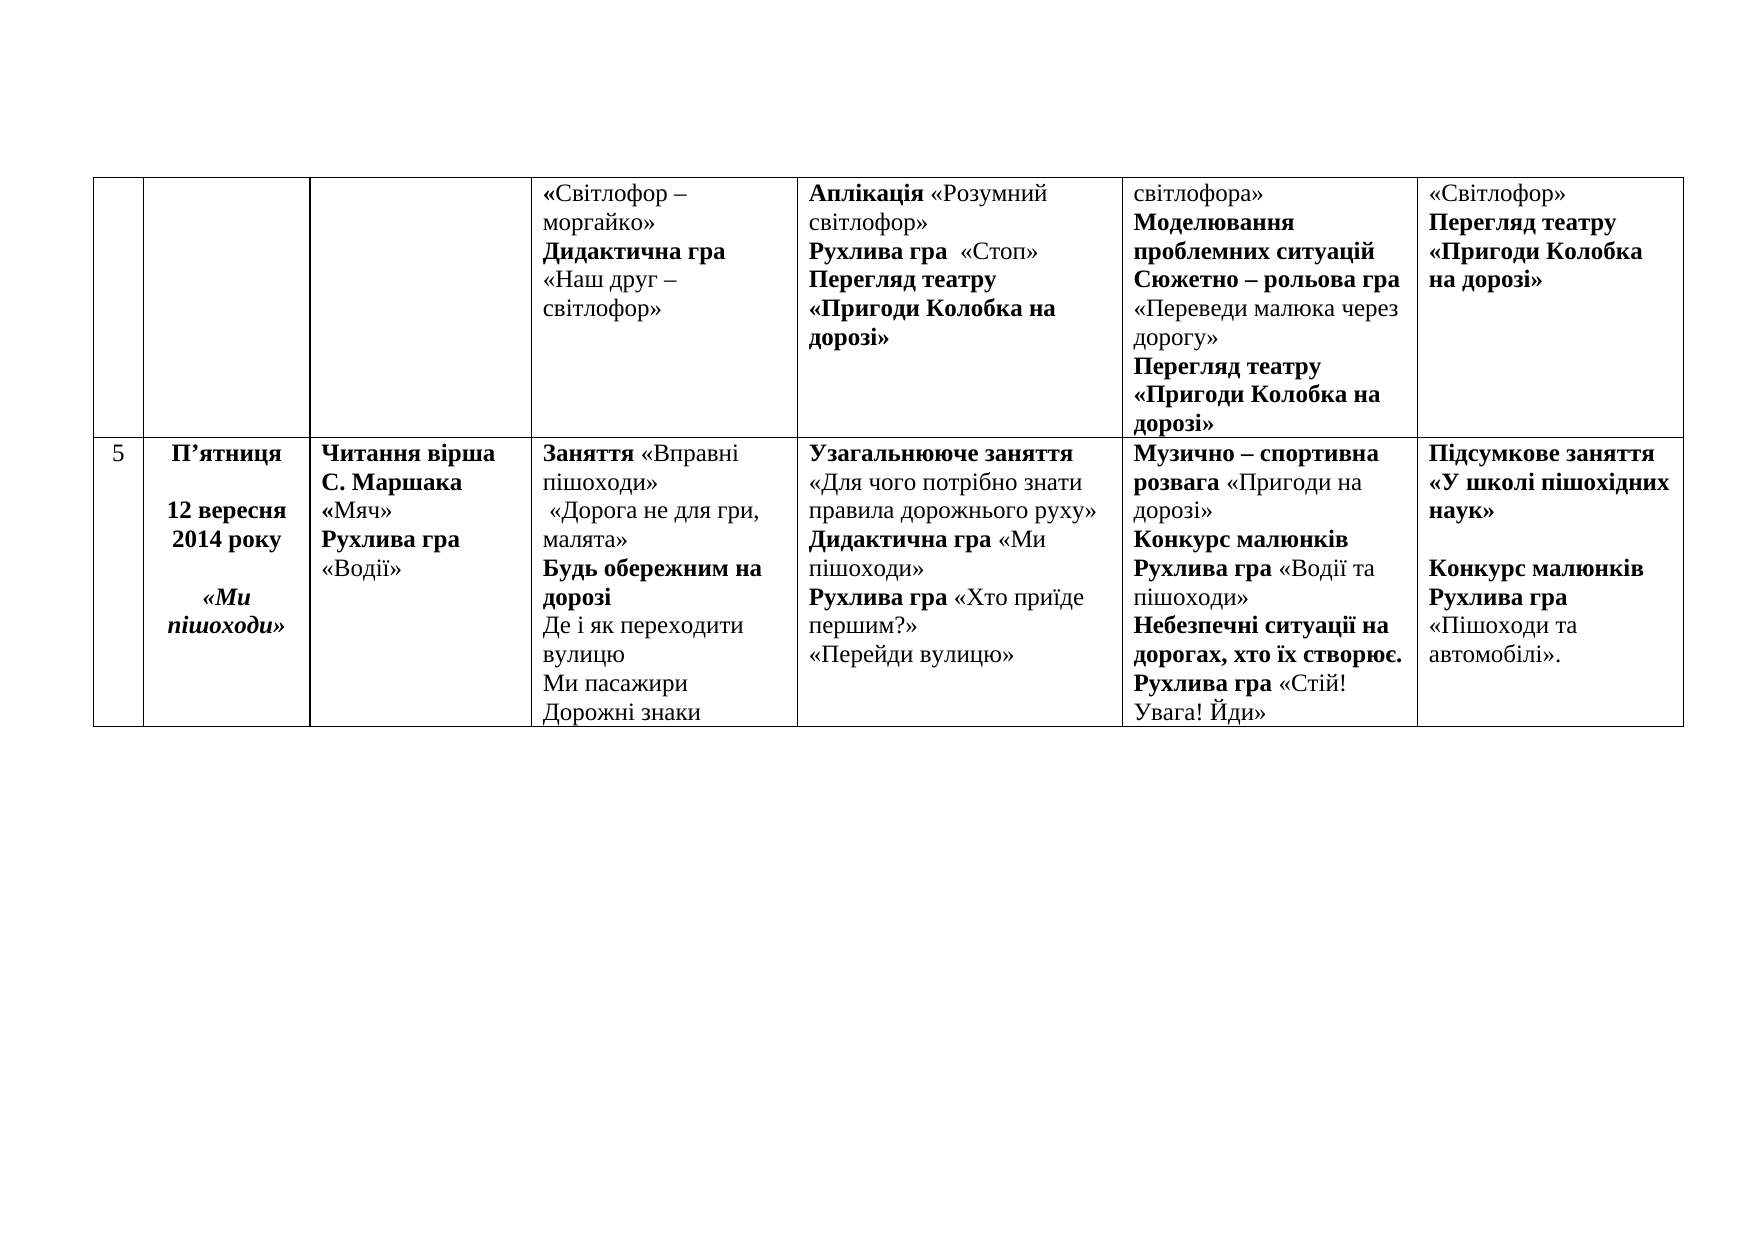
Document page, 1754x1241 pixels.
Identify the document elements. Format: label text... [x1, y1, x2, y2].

table_cell Читання вірша С. Маршака «Мяч» Рухлива гра «Водії» [311, 438, 531, 726]
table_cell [1123, 178, 1417, 437]
table_cell 4 [94, 178, 143, 437]
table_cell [532, 178, 797, 437]
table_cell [798, 178, 1122, 437]
table_cell Узагальнююче заняття «Для чого потрібно знати правила дорожнього руху» Дидактична гра «Ми пішоходи» Рухлива гра «Хто приїде першим?» «Перейди вулицю» [798, 438, 1122, 726]
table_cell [144, 178, 309, 437]
table_cell П’ятниця 12 вересня 2014 року «Ми пішоходи» [144, 438, 309, 726]
table_cell Заняття «Вправні пішоходи» «Дорога не для гри, малята» Будь обережним на дорозі Де і як переходити вулицю Ми пасажири Дорожні знаки [532, 438, 797, 726]
table_cell 5 [94, 438, 143, 726]
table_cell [311, 178, 531, 437]
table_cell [1418, 178, 1683, 437]
table_cell Музично – спортивна розвага «Пригоди на дорозі» Конкурс малюнків Рухлива гра «Водії та пішоходи» Небезпечні ситуації на дорогах, хто їх створює. Рухлива гра «Стій! Увага! Йди» [1123, 438, 1417, 726]
table_cell Підсумкове заняття «У школі пішохідних наук» Конкурс малюнків Рухлива гра «Пішоходи та автомобілі». [1418, 438, 1683, 726]
